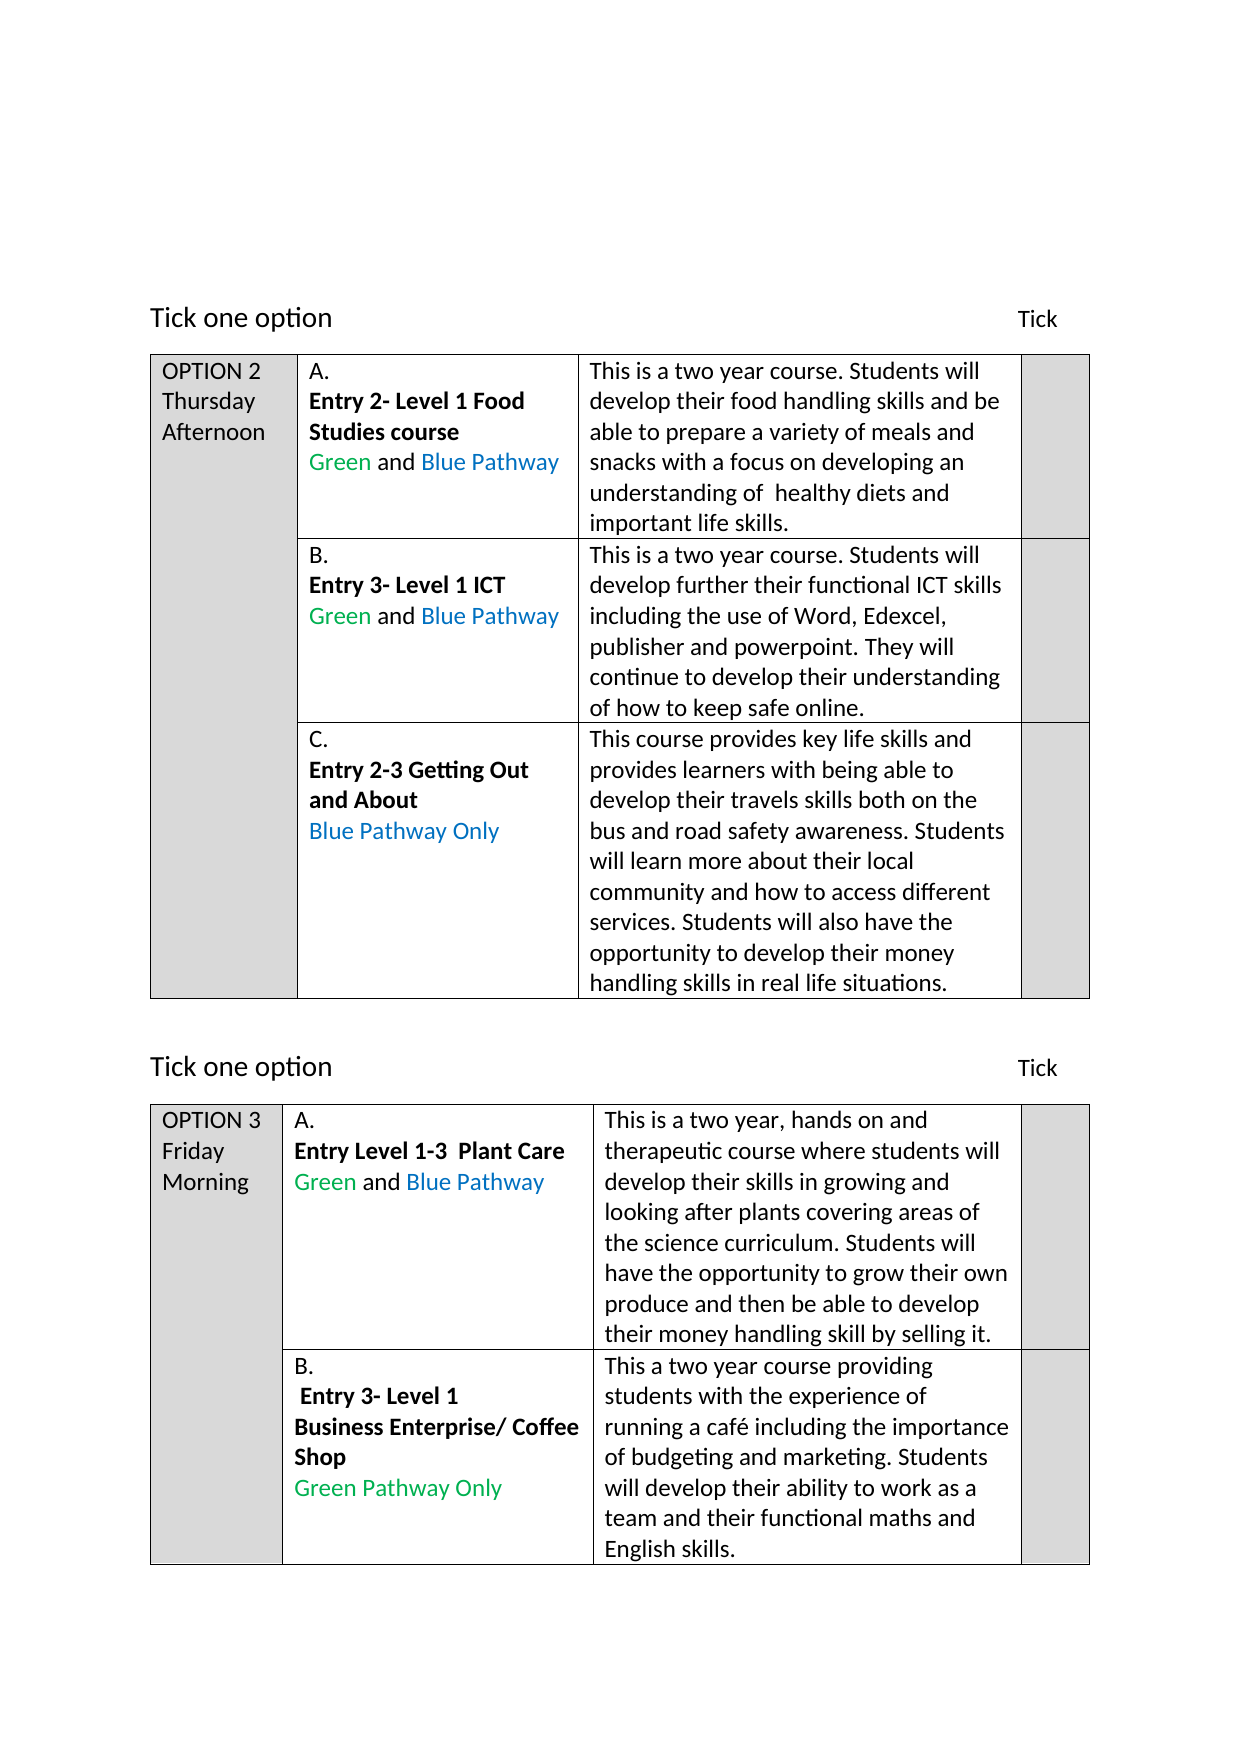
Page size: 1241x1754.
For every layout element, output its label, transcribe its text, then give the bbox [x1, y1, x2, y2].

text Tick one option Tick [150, 1048, 1090, 1084]
table_cell This course provides key life skills and provides learners with being able to develop their travels skills both on the bus and road safety awareness. Students will learn more about their local community and how to access different services. Students will also have the opportunity to develop their money handling skills in real life situations. [579, 723, 1021, 998]
text Tick one option Tick [150, 299, 1090, 334]
table_header A. Entry Level 1-3 Plant Care Green and Blue Pathway [283, 1105, 593, 1349]
table_header [1022, 1105, 1089, 1349]
table_cell This a two year course providing students with the experience of running a café including the importance of budgeting and marketing. Students will develop their ability to work as a team and their functional maths and English skills. [594, 1350, 1021, 1563]
table_header This is a two year course. Students will develop their food handling skills and be able to prepare a variety of meals and snacks with a focus on developing an understanding of healthy diets and important life skills. [579, 355, 1021, 538]
table_cell B. Entry 3- Level 1 Business Enterprise/ Coffee Shop Green Pathway Only [283, 1350, 593, 1563]
table_cell This is a two year course. Students will develop further their functional ICT skills including the use of Word, Edexcel, publisher and powerpoint. They will continue to develop their understanding of how to keep safe online. [579, 539, 1021, 722]
table_header OPTION 2 Thursday Afternoon [151, 355, 297, 998]
table_cell B. Entry 3- Level 1 ICT Green and Blue Pathway [298, 539, 578, 722]
table_cell [1022, 723, 1089, 998]
table_header OPTION 3 Friday Morning [151, 1105, 282, 1563]
table_header This is a two year, hands on and therapeutic course where students will develop their skills in growing and looking after plants covering areas of the science curriculum. Students will have the opportunity to grow their own produce and then be able to develop their money handling skill by selling it. [594, 1105, 1021, 1349]
table_cell [1022, 1350, 1089, 1563]
table_cell [1022, 539, 1089, 722]
table_header A. Entry 2- Level 1 Food Studies course Green and Blue Pathway [298, 355, 578, 538]
table_cell C. Entry 2-3 Getting Out and About Blue Pathway Only [298, 723, 578, 998]
table_header [1022, 355, 1089, 538]
